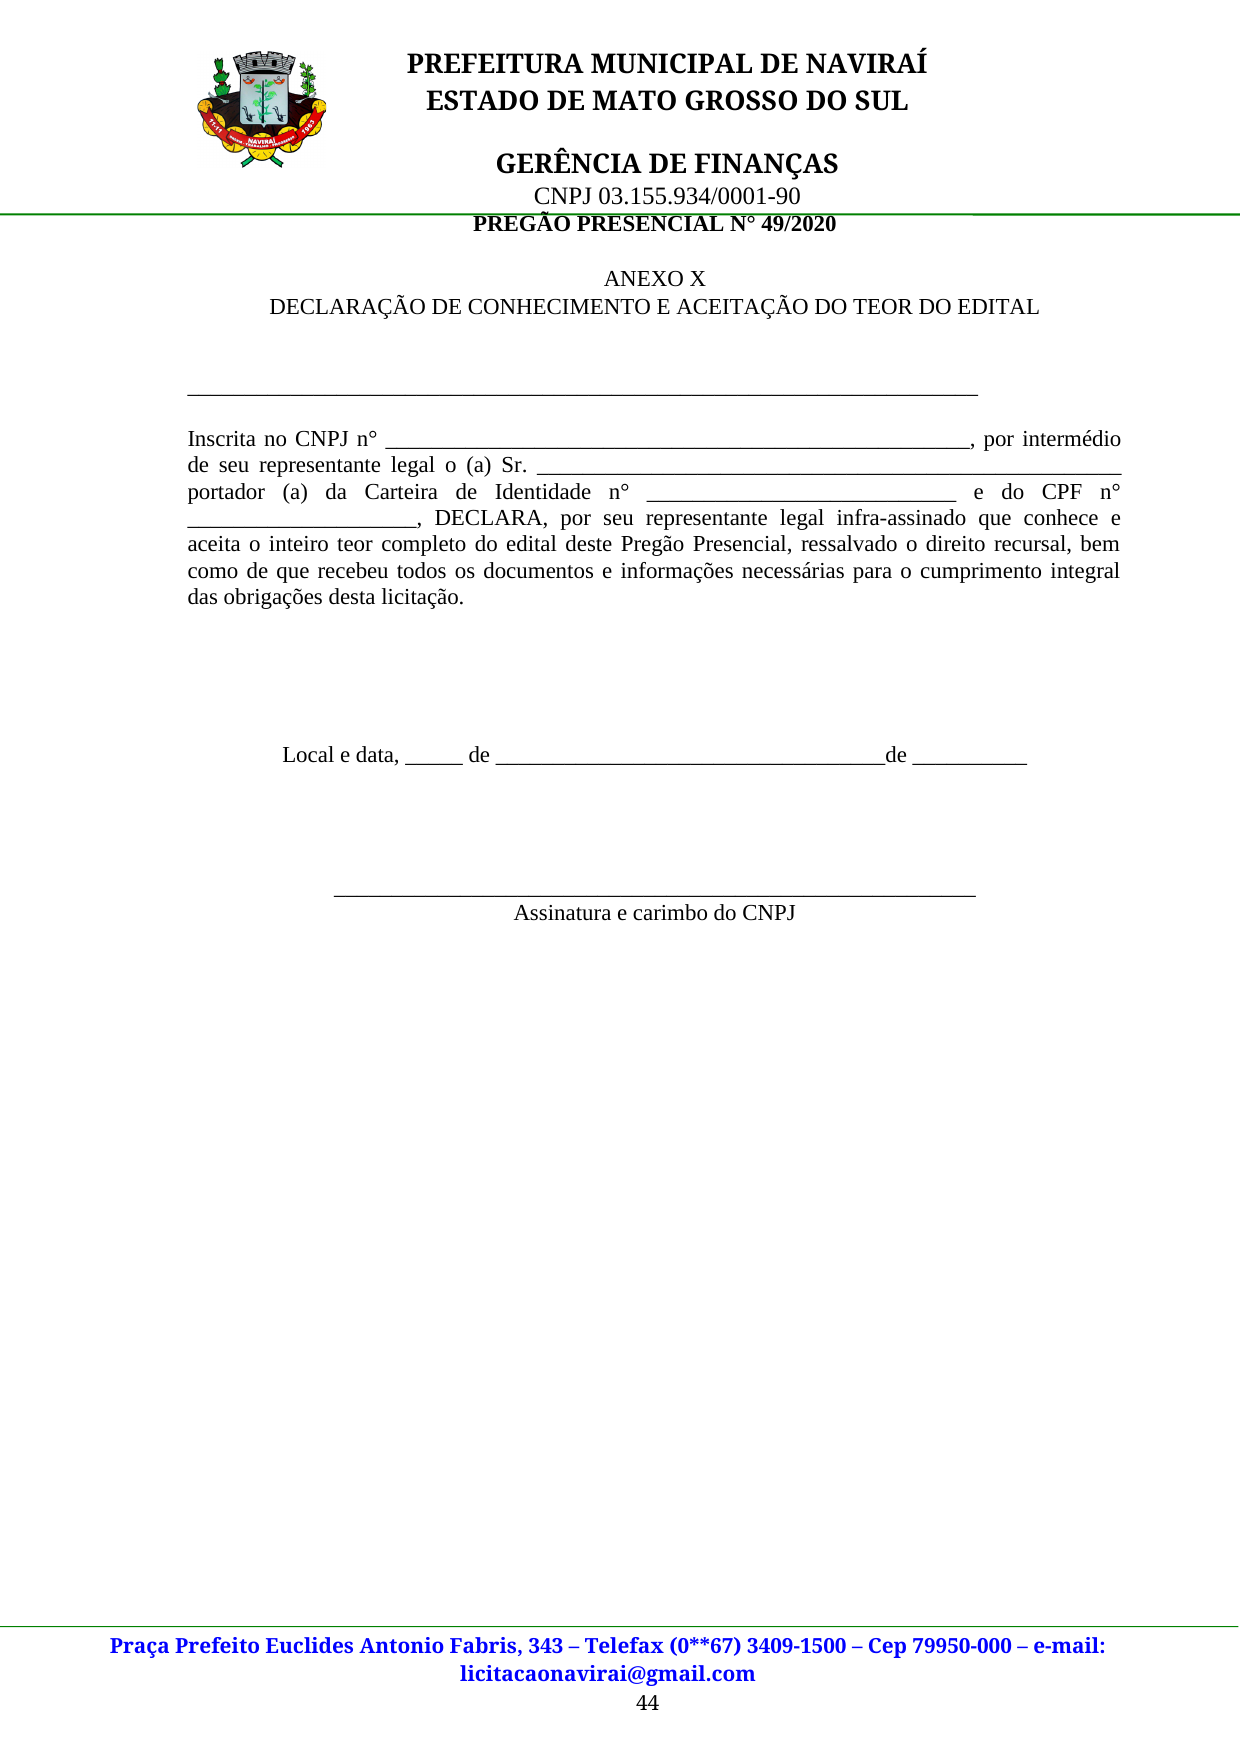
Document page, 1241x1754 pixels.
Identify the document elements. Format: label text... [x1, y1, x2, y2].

text ________________________________________________________ [187, 873, 1122, 899]
text ANEXO X [187, 265, 1122, 291]
text Assinatura e carimbo do CNPJ [187, 899, 1122, 926]
text PREGÃO PRESENCIAL N° 49/2020 [187, 210, 1122, 236]
text DECLARAÇÃO DE CONHECIMENTO E ACEITAÇÃO DO TEOR DO EDITAL [187, 293, 1122, 319]
text Inscrita no CNPJ n° ___________________________________________________, por intermédio de seu representante legal o (a) Sr. ___________________________________________________ portador (a) da Carteira de Identidade n° ___________________________ e do CPF n° ____________________, DECLARA, por seu representante legal infra-assinado que conhece e aceita o inteiro teor completo do edital deste Pregão Presencial, ressalvado o direito recursal, bem como de que recebeu todos os documentos e informações necessárias para o cumprimento integral das obrigações desta licitação. [187, 425, 1122, 609]
picture [197, 51, 327, 168]
text Local e data, _____ de __________________________________de __________ [187, 741, 1122, 768]
text _____________________________________________________________________ [187, 372, 1122, 399]
